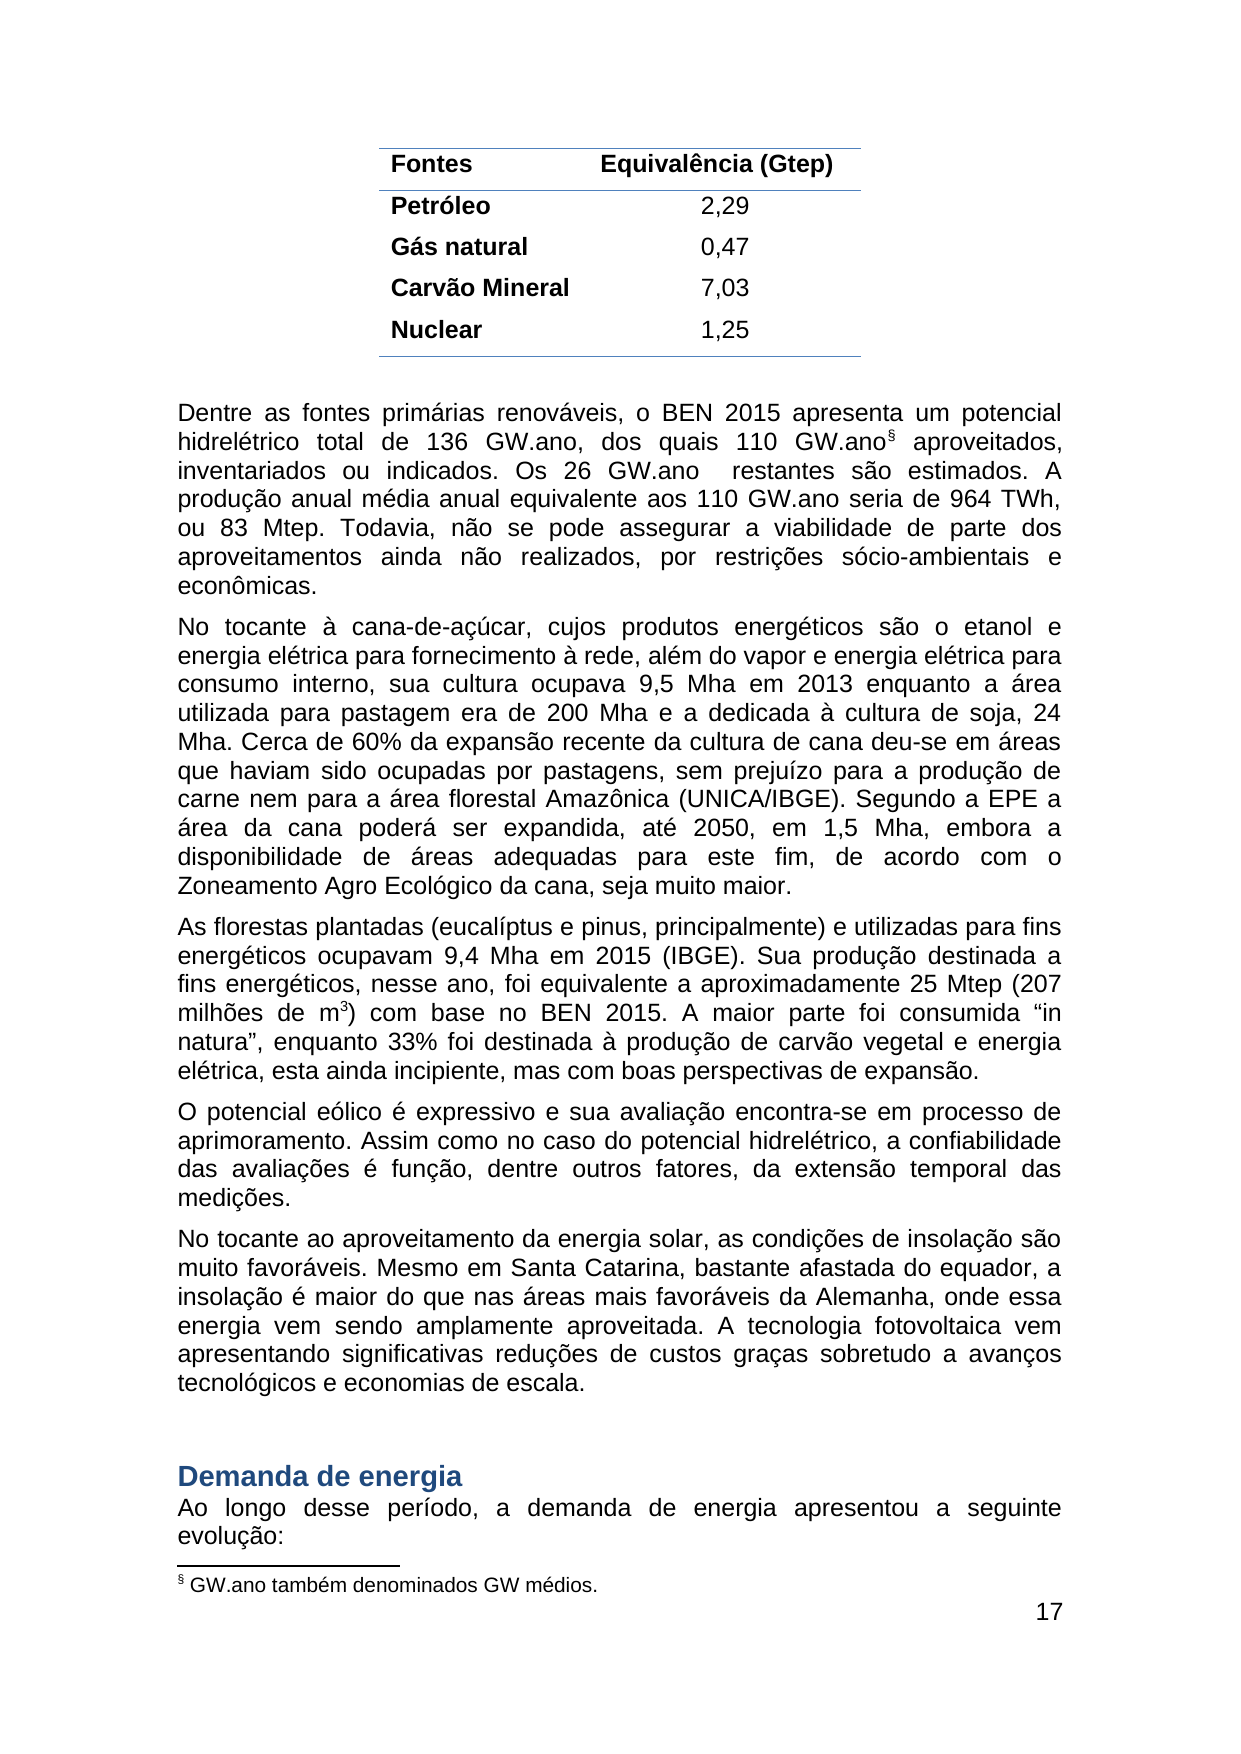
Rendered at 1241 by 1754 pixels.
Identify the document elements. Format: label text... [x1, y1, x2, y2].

text Dentre as fontes primárias renováveis, o BEN 2015 apresenta um potencial hidrelétrico total de 136 GW.ano, dos quais 110 GW.ano aproveitados, inventariados ou indicados. Os 26 GW.ano restantes são estimados. A produção anual média anual equivalente aos 110 GW.ano seria de 964 TWh, ou 83 Mtep. Todavia, não se pode assegurar a viabilidade de parte dos aproveitamentos ainda não realizados, por restrições sócio-ambientais e econômicas. [177, 398, 1063, 599]
text No tocante à cana-de-açúcar, cujos produtos energéticos são o etanol e energia elétrica para fornecimento à rede, além do vapor e energia elétrica para consumo interno, sua cultura ocupava 9,5 Mha em 2013 enquanto a área utilizada para pastagem era de 200 Mha e a dedicada à cultura de soja, 24 Mha. Cerca de 60% da expansão recente da cultura de cana deu-se em áreas que haviam sido ocupadas por pastagens, sem prejuízo para a produção de carne nem para a área florestal Amazônica (UNICA/IBGE). Segundo a EPE a área da cana poderá ser expandida, até 2050, em 1,5 Mha, embora a disponibilidade de áreas adequadas para este fim, de acordo com o Zoneamento Agro Ecológico da cana, seja muito maior. [177, 612, 1063, 899]
table_cell Carvão Mineral [379, 274, 589, 315]
table_header Equivalência (Gtep) [589, 149, 861, 190]
table_cell 7,03 [589, 274, 861, 315]
subtitle Demanda de energia [177, 1459, 1063, 1493]
text Ao longo desse período, a demanda de energia apresentou a seguinte evolução: [177, 1493, 1063, 1550]
text As florestas plantadas (eucalíptus e pinus, principalmente) e utilizadas para fins energéticos ocupavam 9,4 Mha em 2015 (IBGE). Sua produção destinada a fins energéticos, nesse ano, foi equivalente a aproximadamente 25 Mtep (207 milhões de m3) com base no BEN 2015. A maior parte foi consumida “in natura”, enquanto 33% foi destinada à produção de carvão vegetal e energia elétrica, esta ainda incipiente, mas com boas perspectivas de expansão. [177, 912, 1063, 1084]
table_cell Petróleo [379, 191, 589, 232]
text No tocante ao aproveitamento da energia solar, as condições de insolação são muito favoráveis. Mesmo em Santa Catarina, bastante afastada do equador, a insolação é maior do que nas áreas mais favoráveis da Alemanha, onde essa energia vem sendo amplamente aproveitada. A tecnologia fotovoltaica vem apresentando significativas reduções de custos graças sobretudo a avanços tecnológicos e economias de escala. [177, 1224, 1063, 1397]
table_cell Nuclear [379, 315, 589, 356]
table_cell 1,25 [589, 315, 861, 356]
text O potencial eólico é expressivo e sua avaliação encontra-se em processo de aprimoramento. Assim como no caso do potencial hidrelétrico, a confiabilidade das avaliações é função, dentre outros fatores, da extensão temporal das medições. [177, 1097, 1063, 1212]
table_cell 2,29 [589, 191, 861, 232]
table_header Fontes [379, 149, 589, 190]
table_cell 0,47 [589, 232, 861, 273]
table_cell Gás natural [379, 232, 589, 273]
